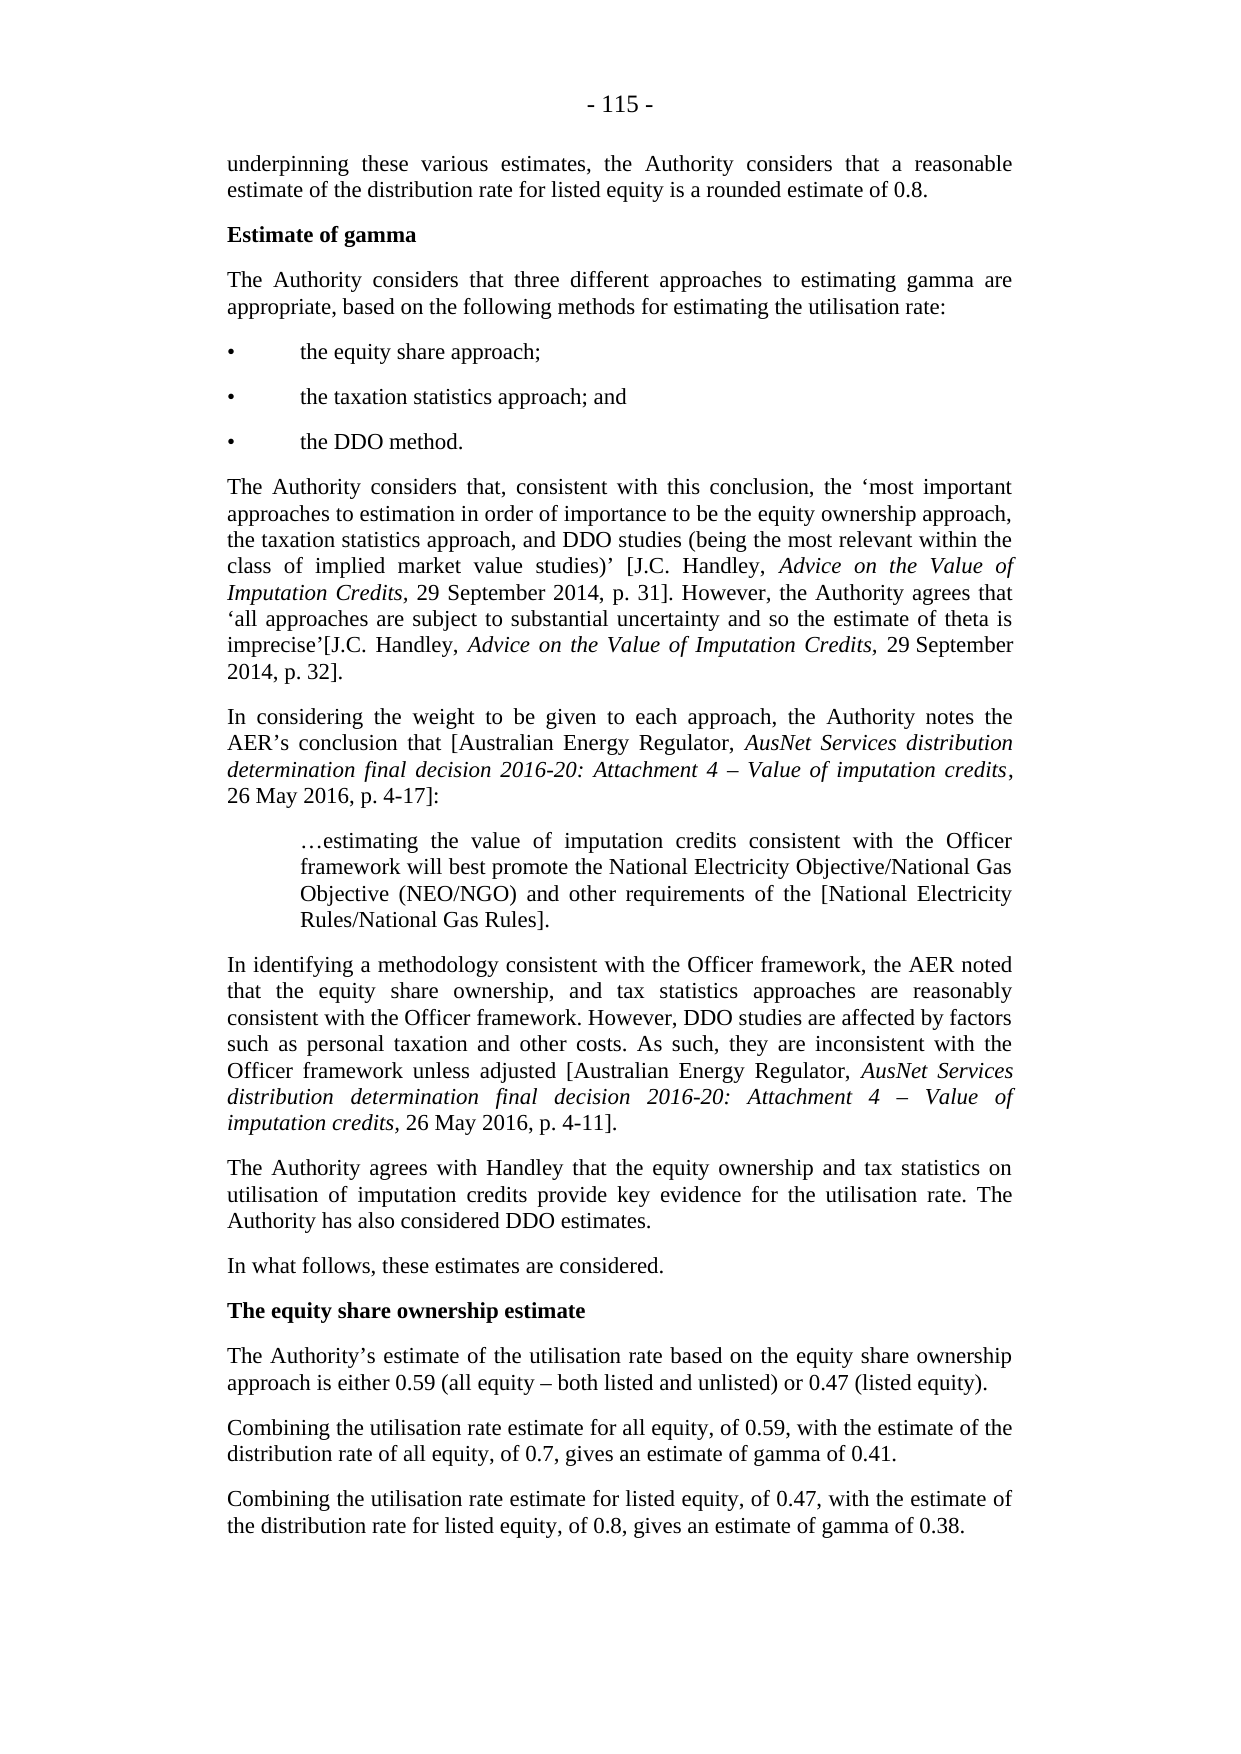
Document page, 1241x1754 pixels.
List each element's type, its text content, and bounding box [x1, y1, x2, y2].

text The Authority considers that three different approaches to estimating gamma are appropriate, based on the following methods for estimating the utilisation rate: [227, 267, 1013, 319]
text Combining the utilisation rate estimate for all equity, of 0.59, with the estimate of the distribution rate of all equity, of 0.7, gives an estimate of gamma of 0.41. [227, 1414, 1013, 1467]
text The Authority agrees with Handley that the equity ownership and tax statistics on utilisation of imputation credits provide key evidence for the utilisation rate. The Authority has also considered DDO estimates. [227, 1154, 1013, 1233]
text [227, 150, 1013, 203]
text The equity share ownership estimate [227, 1297, 1013, 1324]
text The Authority’s estimate of the utilisation rate based on the equity share ownership approach is either 0.59 (all equity – both listed and unlisted) or 0.47 (listed equity). [227, 1342, 1013, 1395]
text • the equity share approach; [227, 338, 1013, 364]
text …estimating the value of imputation credits consistent with the Officer framework will best promote the National Electricity Objective/National Gas Objective (NEO/NGO) and other requirements of the [National Electricity Rules/National Gas Rules]. [300, 827, 1013, 932]
text Estimate of gamma [227, 221, 1013, 248]
text Combining the utilisation rate estimate for listed equity, of 0.47, with the estimate of the distribution rate for listed equity, of 0.8, gives an estimate of gamma of 0.38. [227, 1485, 1013, 1538]
text The Authority considers that, consistent with this conclusion, the ‘most important approaches to estimation in order of importance to be the equity ownership approach, the taxation statistics approach, and DDO studies (being the most relevant within the class of implied market value studies)’ [J.C. Handley, Advice on the Value of Imputation Credits, 29 September 2014, p. 31]. However, the Authority agrees that ‘all approaches are subject to substantial uncertainty and so the estimate of theta is imprecise’[J.C. Handley, Advice on the Value of Imputation Credits, 29 September 2014, p. 32]. [227, 473, 1013, 684]
text In considering the weight to be given to each approach, the Authority notes the AER’s conclusion that [Australian Energy Regulator, AusNet Services distribution determination final decision 2016-20: Attachment 4 – Value of imputation credits, 26 May 2016, p. 4-17]: [227, 703, 1013, 808]
text • the taxation statistics approach; and [227, 383, 1013, 409]
text In identifying a methodology consistent with the Officer framework, the AER noted that the equity share ownership, and tax statistics approaches are reasonably consistent with the Officer framework. However, DDO studies are affected by factors such as personal taxation and other costs. As such, they are inconsistent with the Officer framework unless adjusted [Australian Energy Regulator, AusNet Services distribution determination final decision 2016-20: Attachment 4 – Value of imputation credits, 26 May 2016, p. 4-11]. [227, 951, 1013, 1136]
text • the DDO method. [227, 428, 1013, 454]
text In what follows, these estimates are considered. [227, 1252, 1013, 1279]
